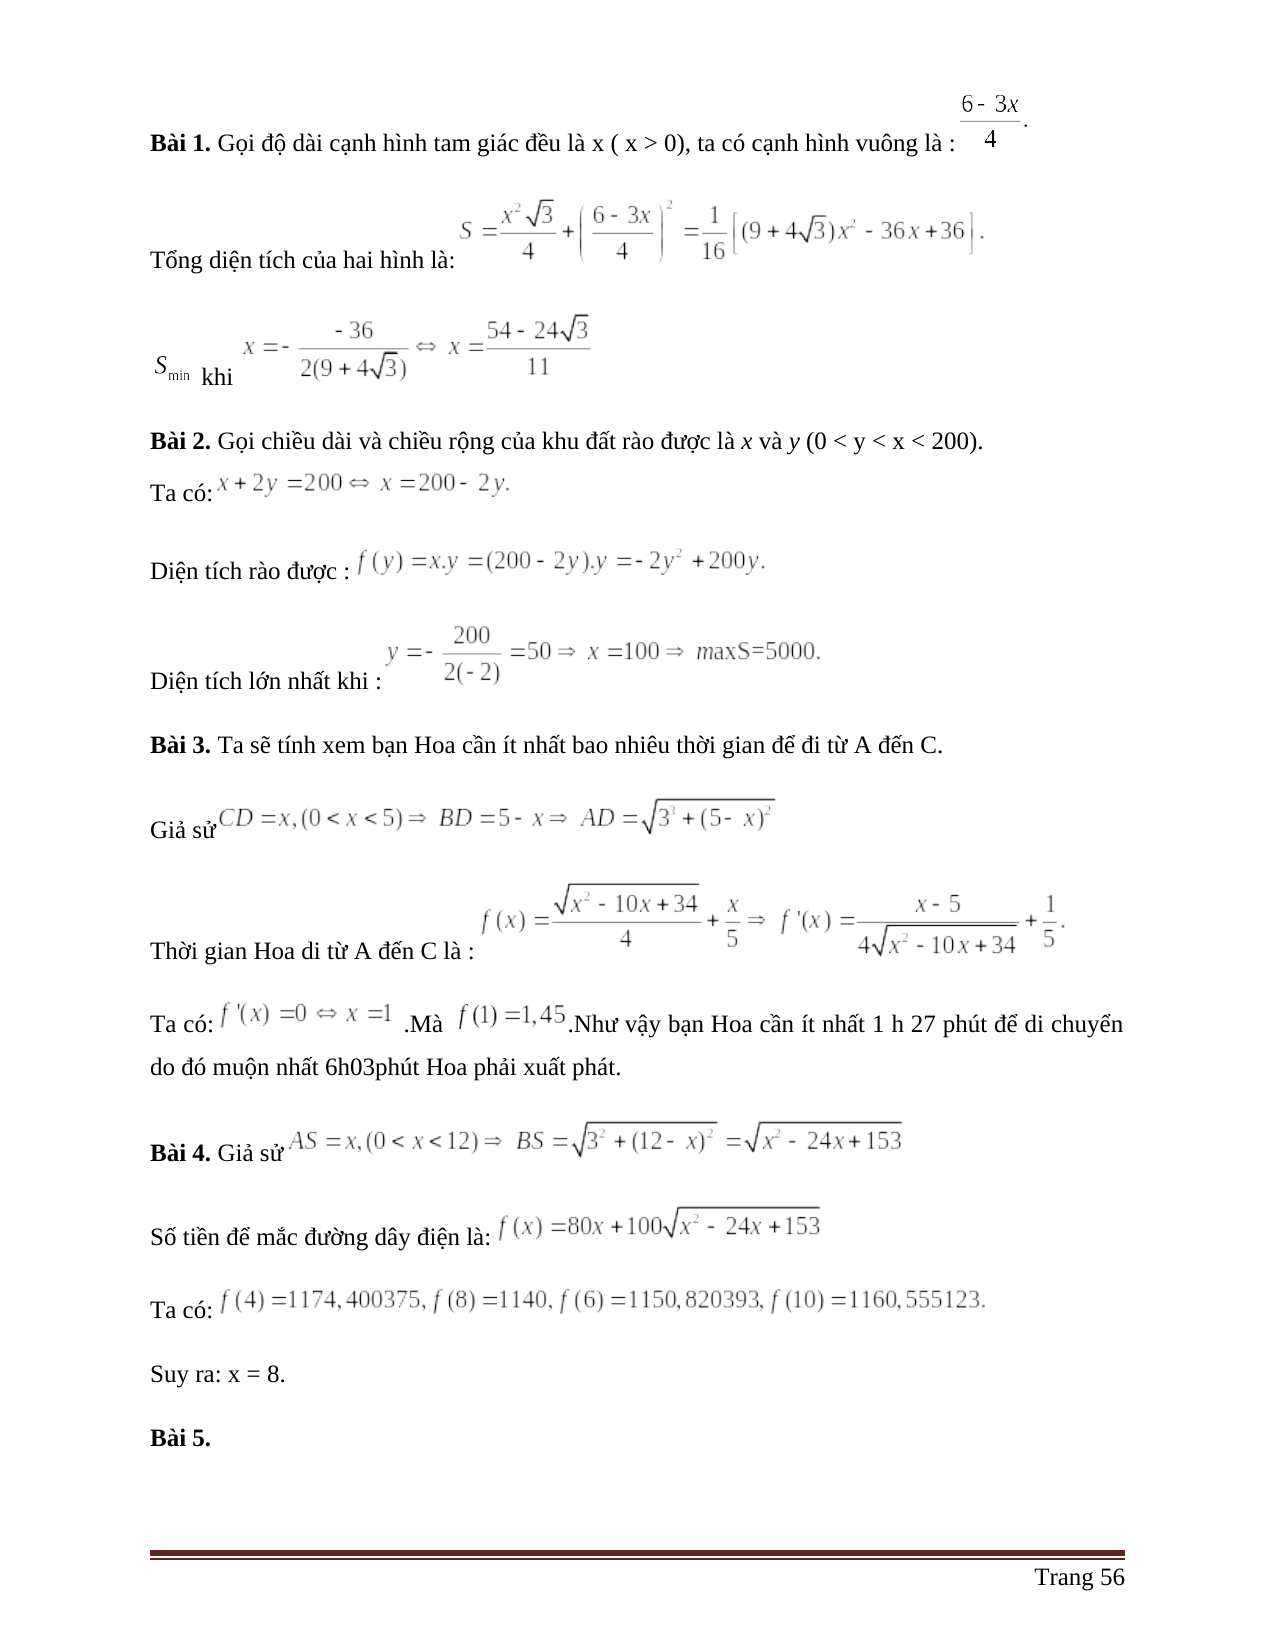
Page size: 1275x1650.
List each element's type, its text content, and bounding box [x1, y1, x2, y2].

text Ta có: [150, 1286, 1125, 1324]
text Thời gian Hoa di từ A đến C là : [150, 879, 1125, 965]
text Bài 5. [150, 1423, 1125, 1452]
text Diện tích lớn nhất khi : [150, 620, 1125, 694]
text Bài 3. Ta sẽ tính xem bạn Hoa cần ít nhất bao nhiêu thời gian để đi từ A đến C. [150, 730, 1125, 758]
text Ta có: [150, 469, 1125, 507]
text Ta có: .Mà .Như vậy bạn Hoa cần ít nhất 1 h 27 phút để di chuyển do đó muộn nhất 6h03phút Hoa phải xuất phát. [150, 1000, 1125, 1081]
text Bài 1. Gọi độ dài cạnh hình tam giác đều là x ( x > 0), ta có cạnh hình vuông là : [150, 88, 1125, 157]
text khi [150, 309, 1125, 391]
text Suy ra: x = 8. [150, 1359, 1125, 1388]
text Số tiền để mắc đường dây điện là: [150, 1202, 1125, 1251]
text Giả sử [150, 794, 1125, 844]
text Bài 4. Giả sử [150, 1116, 1125, 1167]
text Tổng diện tích của hai hình là: [150, 192, 1125, 274]
text Diện tích rào được : [150, 542, 1125, 585]
text Bài 2. Gọi chiều dài và chiều rộng của khu đất rào được là x và y (0 < y < x < 200). [150, 426, 1125, 455]
